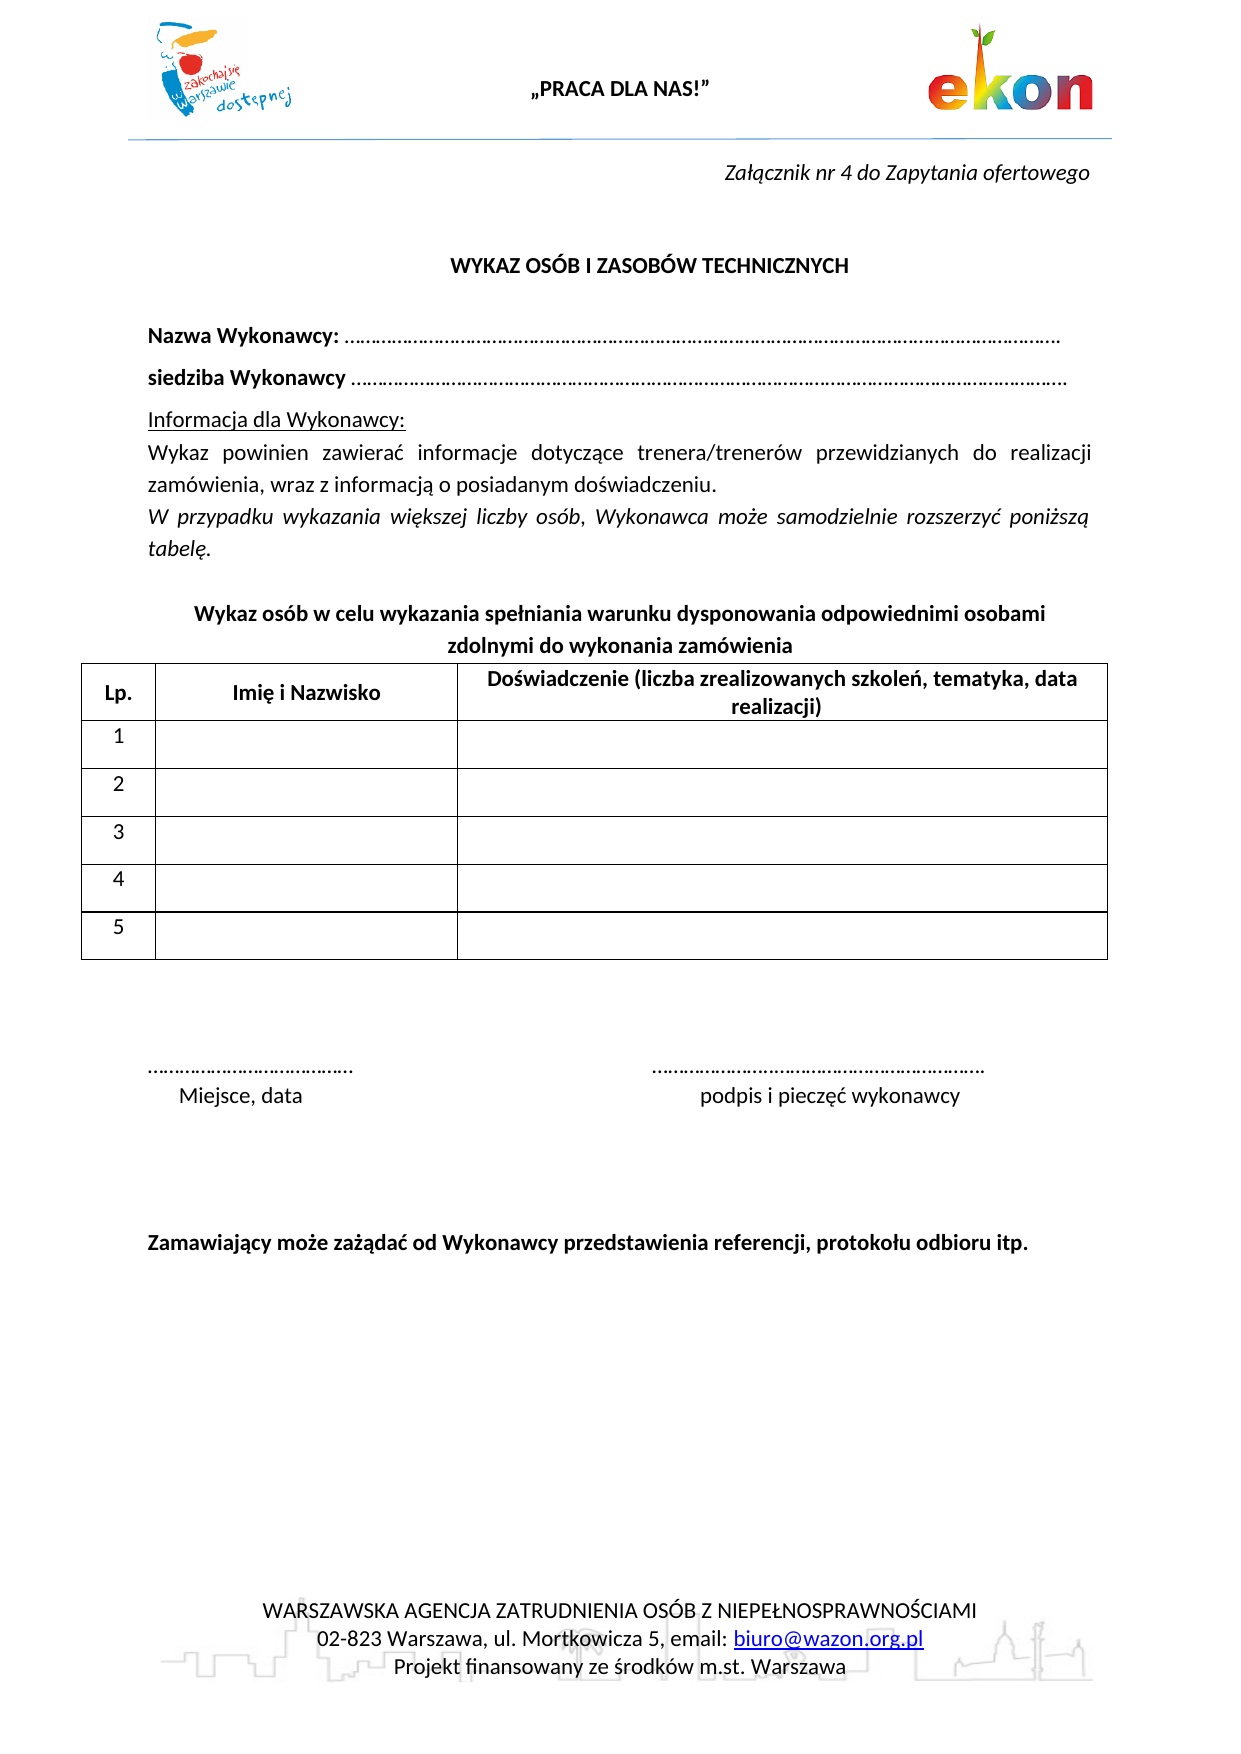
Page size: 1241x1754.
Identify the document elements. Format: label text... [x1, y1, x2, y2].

table_header Imię i Nazwisko [156, 664, 457, 720]
table_cell [458, 769, 1107, 816]
table_header Doświadczenie (liczba zrealizowanych szkoleń, tematyka, data realizacji) [458, 664, 1107, 720]
table_cell [156, 817, 457, 863]
text Załącznik nr 4 do Zapytania ofertowego [148, 158, 1093, 186]
table_cell [458, 913, 1107, 959]
table_cell 2 [82, 769, 155, 816]
text Wykaz osób w celu wykazania spełniania warunku dysponowania odpowiednimi osobami zdolnymi do wykonania zamówienia [148, 599, 1093, 659]
text Zamawiający może zażądać od Wykonawcy przedstawienia referencji, protokołu odbioru itp. [148, 1228, 1093, 1257]
table_cell [156, 913, 457, 959]
table_cell [458, 865, 1107, 911]
picture [147, 1576, 1093, 1687]
text siedziba Wykonawcy ………………………………………………………………………………………………………………………. [148, 363, 1093, 392]
table_cell [458, 721, 1107, 768]
table_header Lp. [82, 664, 155, 720]
picture [928, 23, 1093, 110]
table_cell [156, 721, 457, 768]
table_cell 3 [82, 817, 155, 863]
table_cell 4 [82, 865, 155, 911]
text W przypadku wykazania większej liczby osób, Wykonawca może samodzielnie rozszerzyć poniższą tabelę. [148, 502, 1093, 562]
table_cell [458, 817, 1107, 863]
text Nazwa Wykonawcy: ………………………………………………………………………………………………………………………. [148, 322, 1093, 349]
text Wykaz powinien zawierać informacje dotyczące trenera/trenerów przewidzianych do realizacji zamówienia, wraz z informacją o posiadanym doświadczeniu. [148, 438, 1093, 498]
text WYKAZ OSÓB I ZASOBÓW TECHNICZNYCH [207, 252, 1093, 279]
picture [147, 17, 294, 120]
text Informacja dla Wykonawcy: [148, 406, 1093, 433]
table_cell [156, 769, 457, 816]
text ………………………………… …………………..…………………………………. [148, 1051, 1093, 1079]
table_cell 1 [82, 721, 155, 768]
table_cell 5 [82, 913, 155, 959]
table_cell [156, 865, 457, 911]
text Miejsce, data podpis i pieczęć wykonawcy [148, 1081, 1093, 1109]
